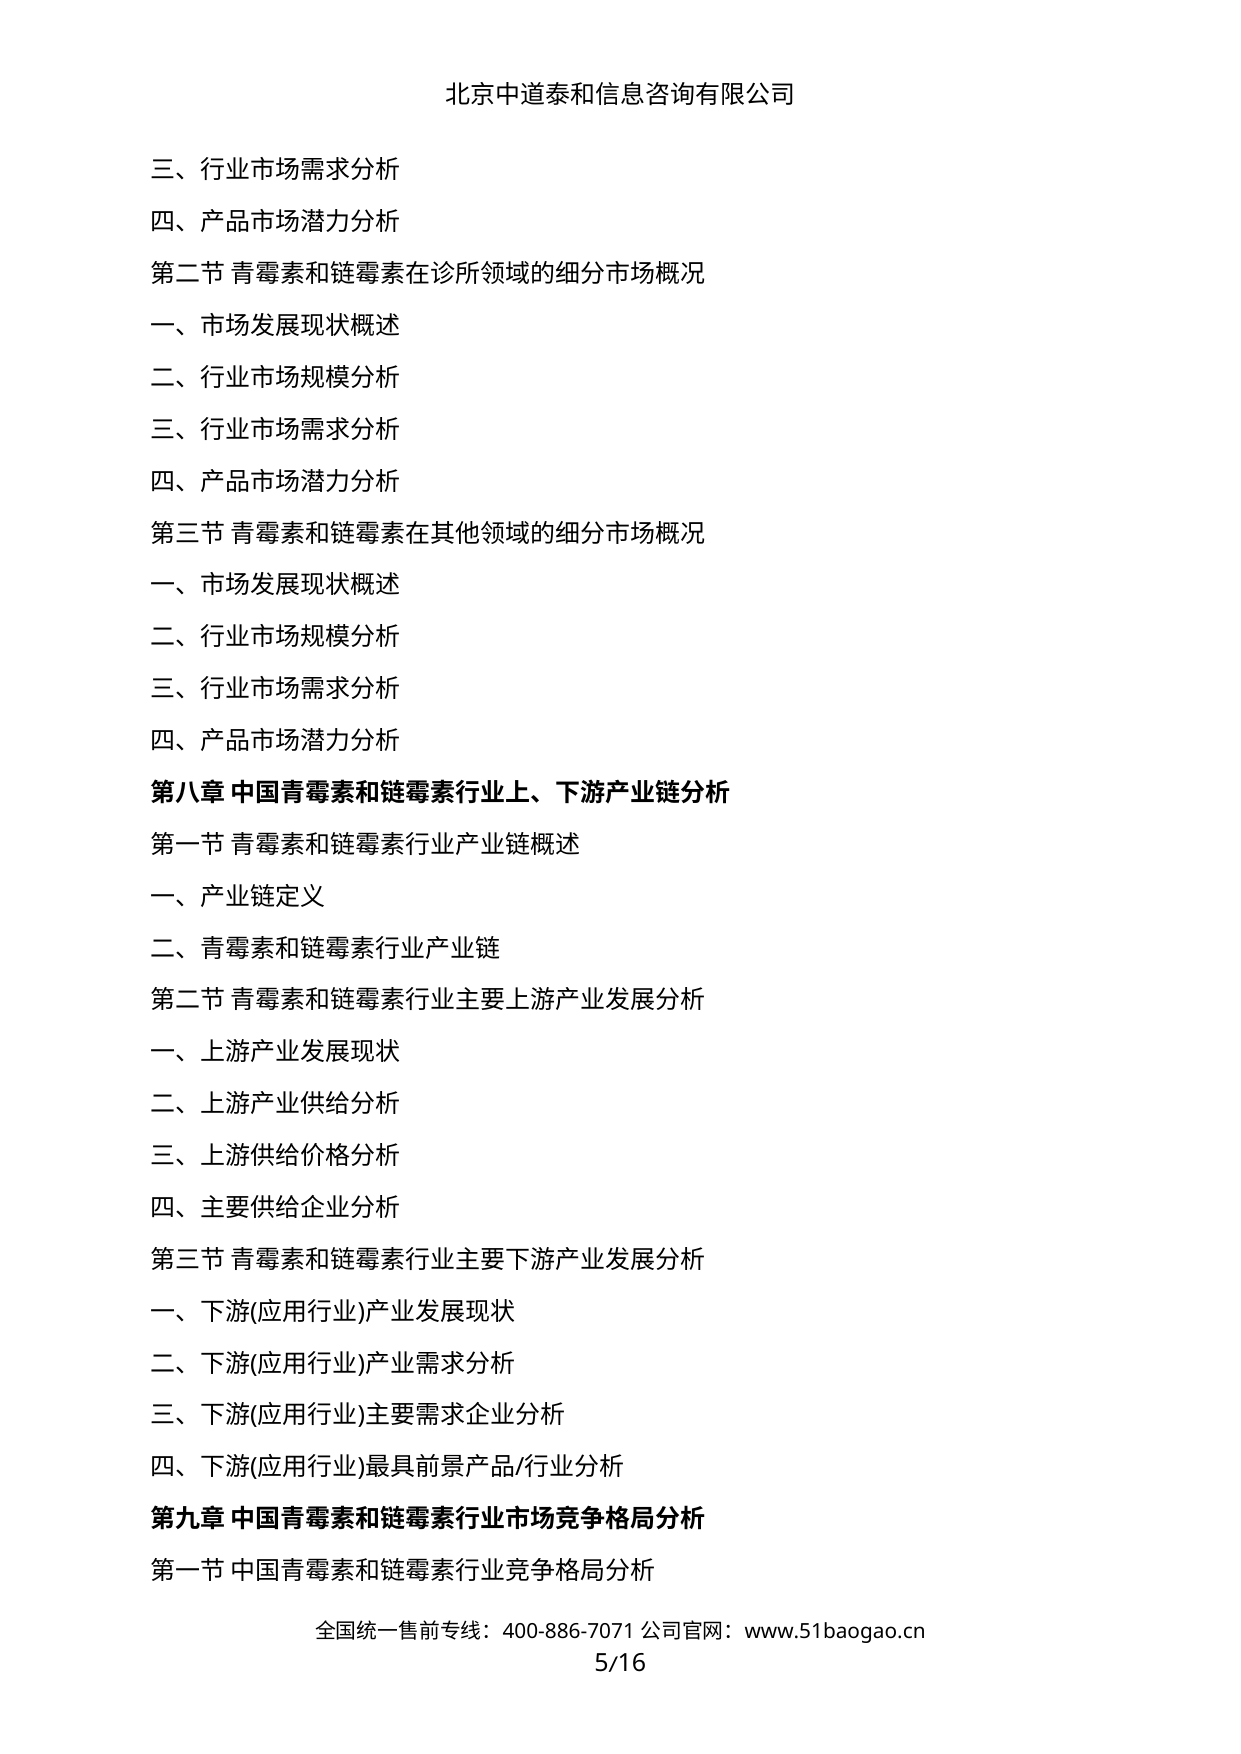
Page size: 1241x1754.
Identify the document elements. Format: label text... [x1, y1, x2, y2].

text 一、下游(应用行业)产业发展现状 [150, 1291, 1090, 1327]
text 第一节 青霉素和链霉素行业产业链概述 [150, 824, 1090, 861]
text 四、产品市场潜力分析 [150, 721, 1090, 757]
text 一、市场发展现状概述 [150, 306, 1090, 342]
text 第八章 中国青霉素和链霉素行业上、下游产业链分析 [150, 772, 1090, 809]
text 三、行业市场需求分析 [150, 150, 1090, 186]
text 二、青霉素和链霉素行业产业链 [150, 928, 1090, 964]
text 四、产品市场潜力分析 [150, 202, 1090, 238]
text 二、下游(应用行业)产业需求分析 [150, 1343, 1090, 1379]
text 一、产业链定义 [150, 876, 1090, 912]
text 三、上游供给价格分析 [150, 1136, 1090, 1172]
text 四、下游(应用行业)最具前景产品/行业分析 [150, 1447, 1090, 1483]
text 第一节 中国青霉素和链霉素行业竞争格局分析 [150, 1551, 1090, 1587]
text 第三节 青霉素和链霉素在其他领域的细分市场概况 [150, 513, 1090, 549]
text 三、行业市场需求分析 [150, 409, 1090, 446]
text 第三节 青霉素和链霉素行业主要下游产业发展分析 [150, 1239, 1090, 1276]
text 二、行业市场规模分析 [150, 617, 1090, 653]
text 二、行业市场规模分析 [150, 357, 1090, 394]
text 第二节 青霉素和链霉素在诊所领域的细分市场概况 [150, 254, 1090, 290]
text 第九章 中国青霉素和链霉素行业市场竞争格局分析 [150, 1499, 1090, 1535]
text 第二节 青霉素和链霉素行业主要上游产业发展分析 [150, 980, 1090, 1016]
text 四、产品市场潜力分析 [150, 461, 1090, 497]
text 三、下游(应用行业)主要需求企业分析 [150, 1395, 1090, 1431]
text 二、上游产业供给分析 [150, 1084, 1090, 1120]
text 一、市场发展现状概述 [150, 565, 1090, 601]
text 四、主要供给企业分析 [150, 1187, 1090, 1224]
text 一、上游产业发展现状 [150, 1032, 1090, 1068]
text 三、行业市场需求分析 [150, 669, 1090, 705]
